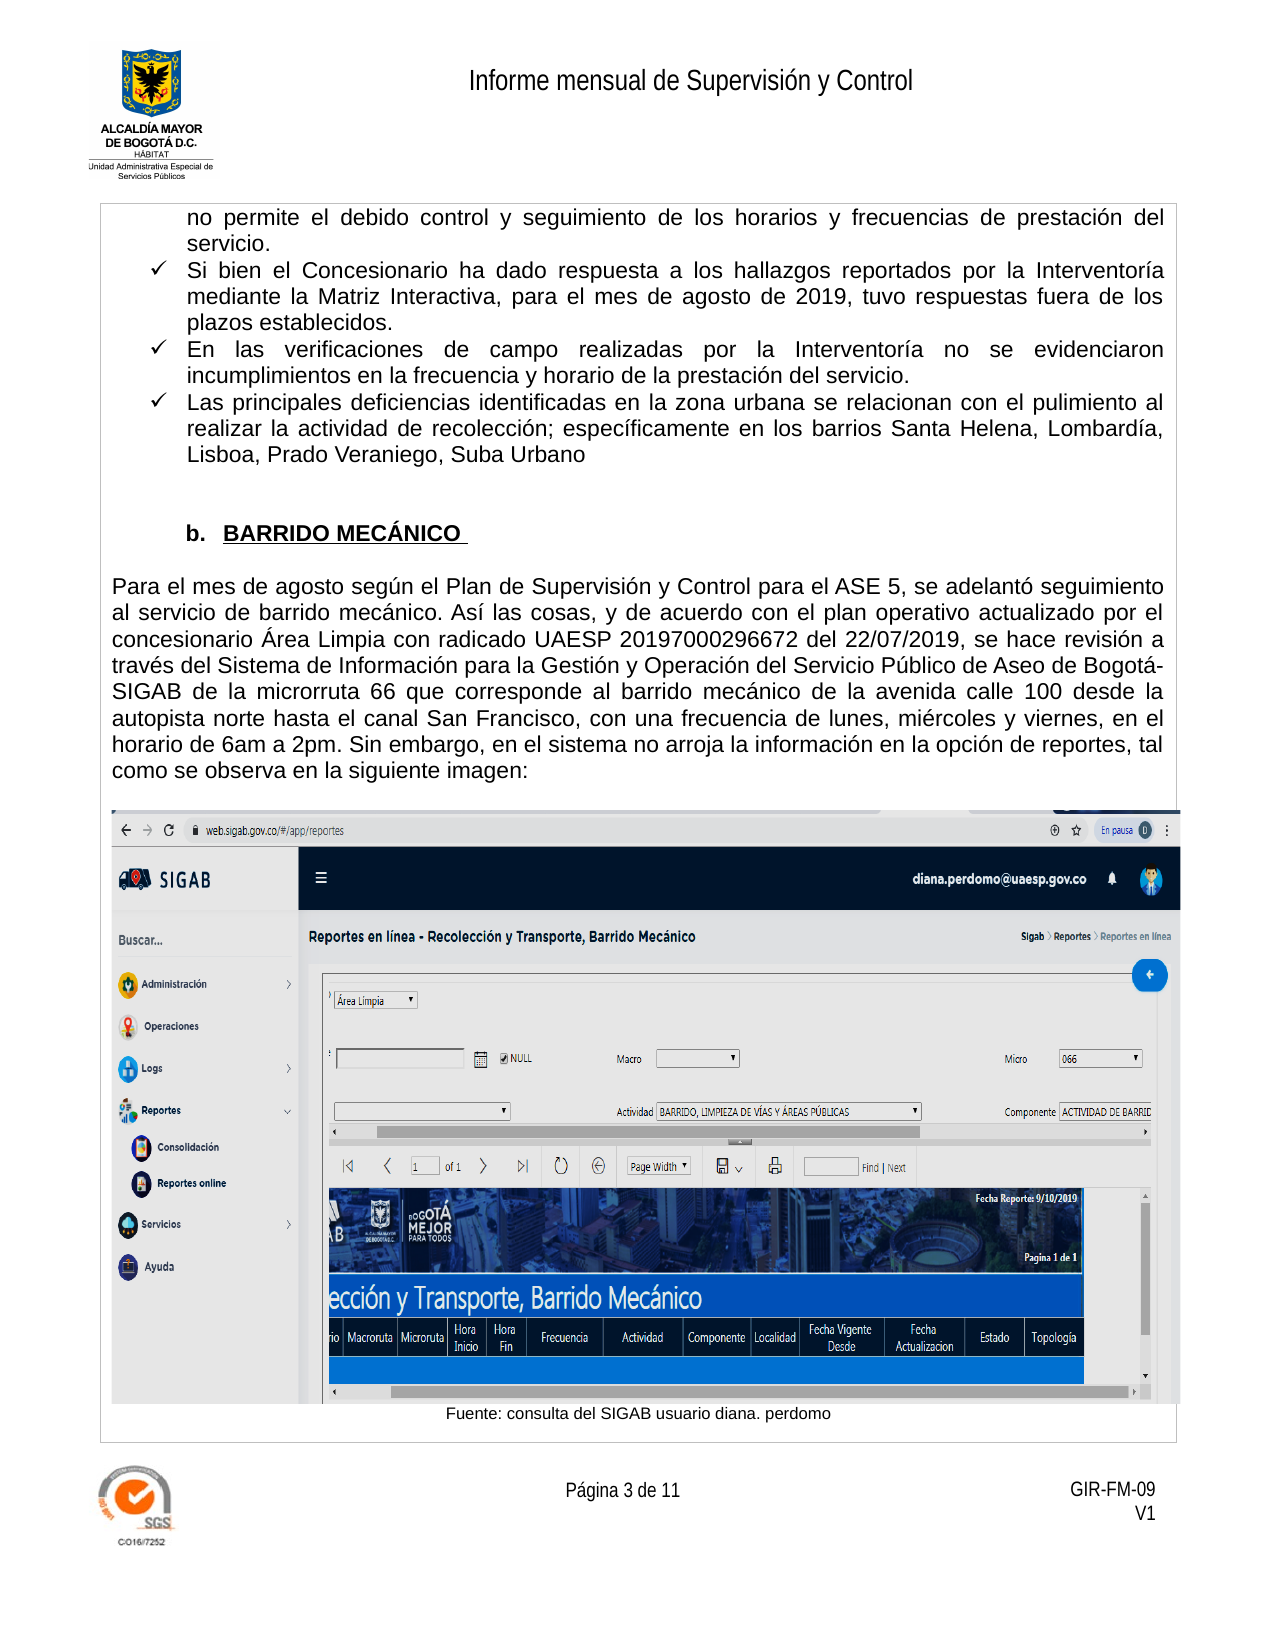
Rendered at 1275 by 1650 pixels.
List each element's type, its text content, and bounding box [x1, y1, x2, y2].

picture [88, 41, 220, 179]
picture [88, 1457, 180, 1549]
picture [111, 810, 1181, 1404]
